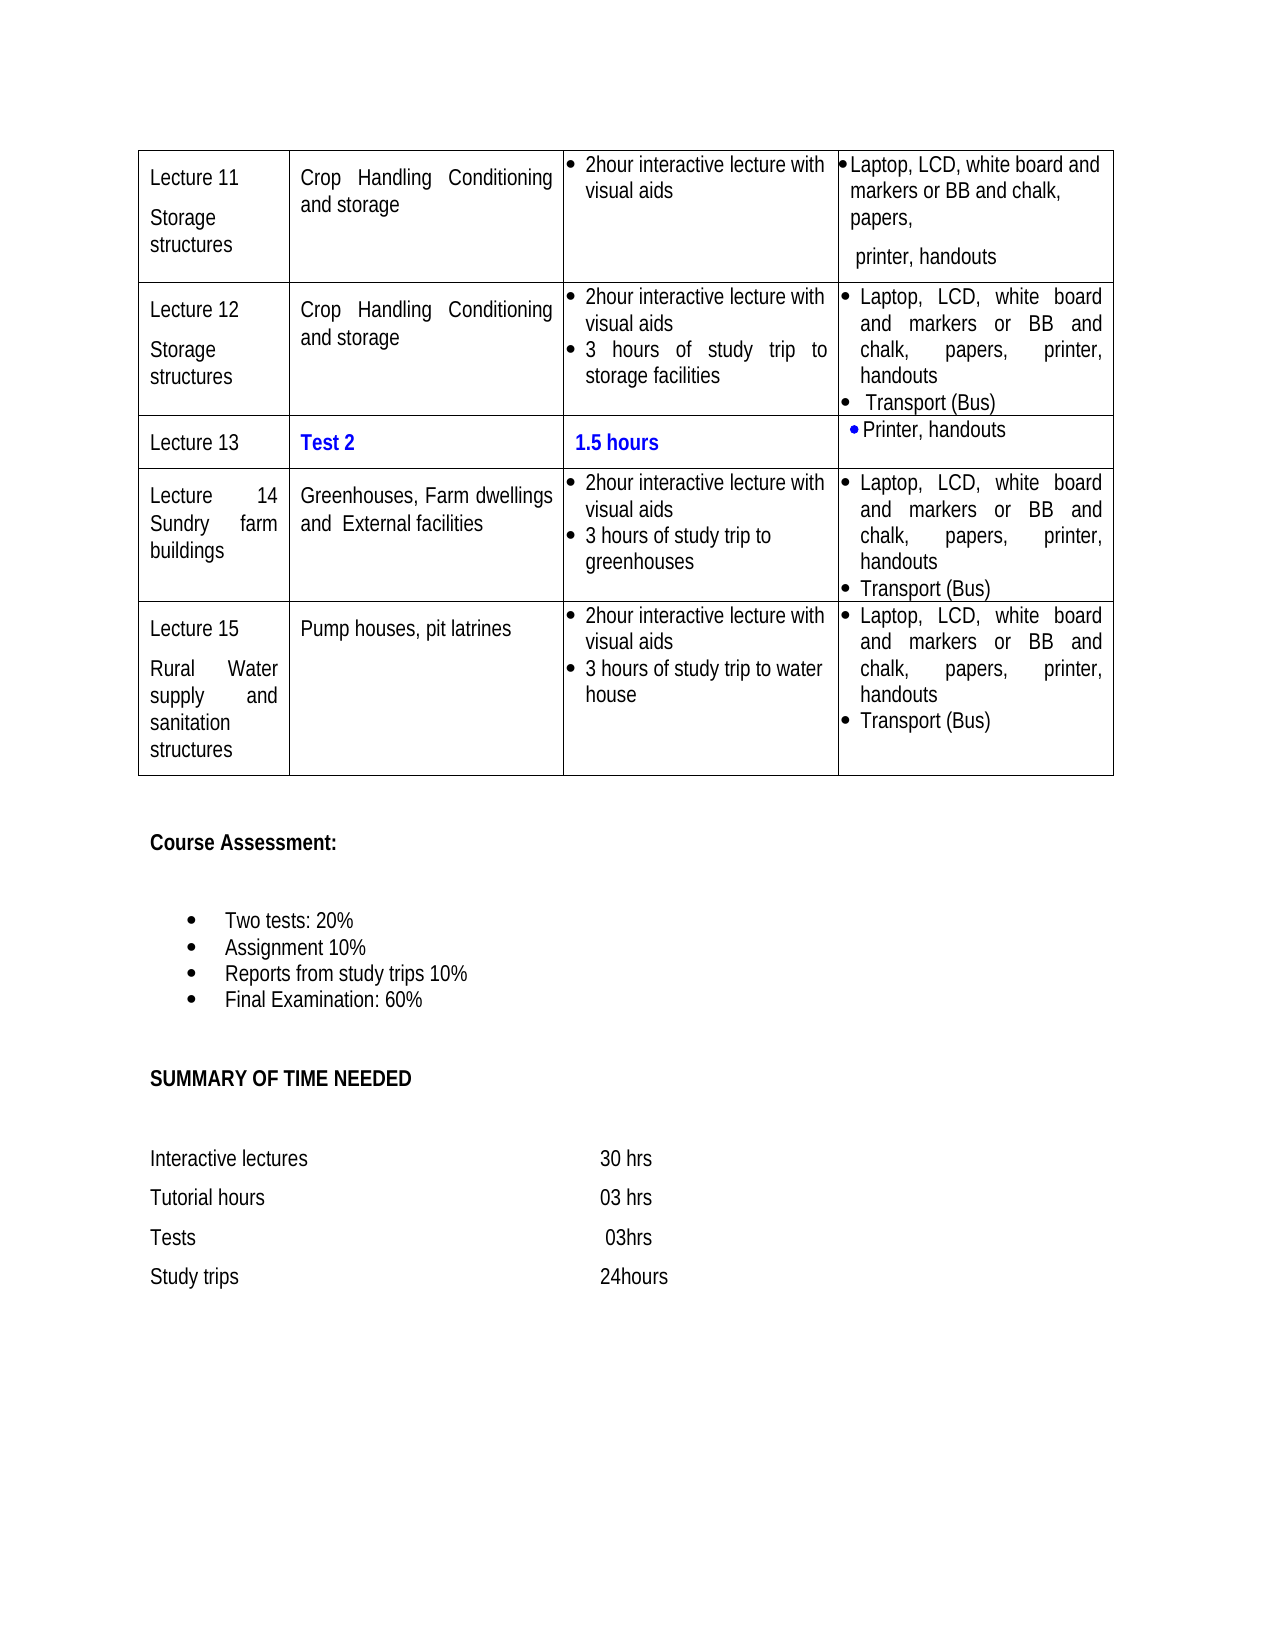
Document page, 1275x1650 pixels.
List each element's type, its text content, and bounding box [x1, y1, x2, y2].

table_cell 2hour interactive lecture with visual aids [564, 151, 838, 282]
list Reports from study trips 10% [187, 960, 1125, 986]
table_cell 2hour interactive lecture with visual aids 3 hours of study trip to storage facilities [564, 283, 838, 415]
list Two tests: 20% [187, 907, 1125, 933]
text Interactive lectures 30 hrs [150, 1144, 1125, 1171]
text SUMMARY OF TIME NEEDED [150, 1065, 1125, 1092]
table_cell Lecture 13 [139, 416, 289, 468]
table_cell Lecture 15 Rural Water supply and sanitation structures [139, 602, 289, 775]
table_cell Pump houses, pit latrines [290, 602, 563, 775]
text Tutorial hours 03 hrs [150, 1183, 1125, 1211]
text Study trips 24hours [150, 1263, 1125, 1290]
table_cell Lecture 11 Storage structures [139, 151, 289, 282]
table_cell Lecture 14 Sundry farm buildings [139, 469, 289, 601]
table_cell Crop Handling Conditioning and storage [290, 151, 563, 282]
table_cell 1.5 hours [564, 416, 838, 468]
table_cell Greenhouses, Farm dwellings and External facilities [290, 469, 563, 601]
text Tests 03hrs [150, 1223, 1125, 1250]
table_cell 2hour interactive lecture with visual aids 3 hours of study trip to water house [564, 602, 838, 775]
table_cell Laptop, LCD, white board and markers or BB and chalk, papers, printer, handouts Transport (Bus) [839, 602, 1113, 775]
table_cell Laptop, LCD, white board and markers or BB and chalk, papers, printer, handouts [839, 151, 1113, 282]
list Assignment 10% [187, 933, 1125, 960]
table_cell Lecture 12 Storage structures [139, 283, 289, 415]
table_cell Laptop, LCD, white board and markers or BB and chalk, papers, printer, handouts Transport (Bus) [839, 283, 1113, 415]
list Final Examination: 60% [187, 986, 1125, 1013]
table_cell Crop Handling Conditioning and storage [290, 283, 563, 415]
table_cell 2hour interactive lecture with visual aids 3 hours of study trip to greenhouses [564, 469, 838, 601]
text Course Assessment: [150, 828, 1125, 855]
table_cell Printer, handouts [839, 416, 1113, 468]
table_cell Test 2 [290, 416, 563, 468]
table_cell Laptop, LCD, white board and markers or BB and chalk, papers, printer, handouts Transport (Bus) [839, 469, 1113, 601]
